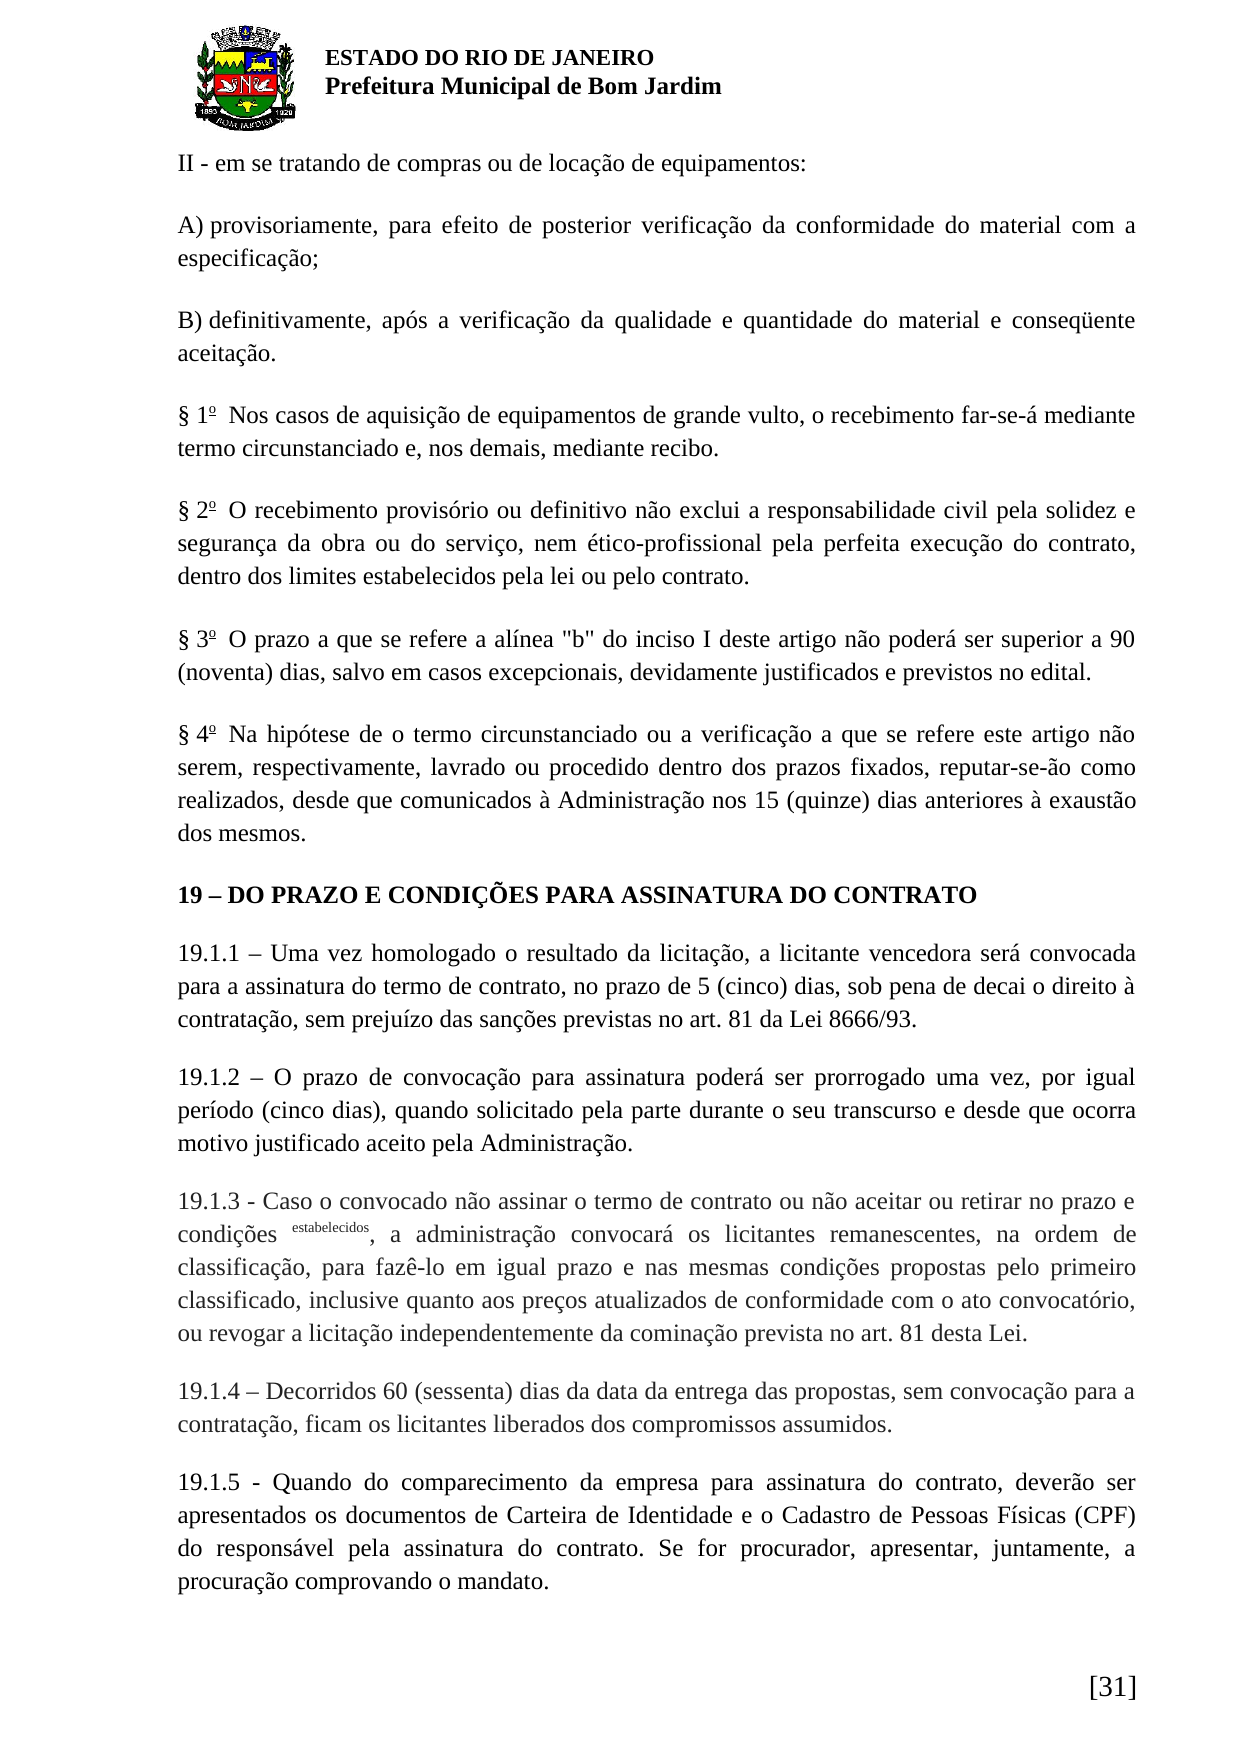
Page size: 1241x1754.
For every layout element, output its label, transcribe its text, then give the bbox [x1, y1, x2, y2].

text § 1o Nos casos de aquisição de equipamentos de grande vulto, o recebimento far-se-á mediante termo circunstanciado e, nos demais, mediante recibo. [177, 400, 1137, 462]
text 19.1.3 - Caso o convocado não assinar o termo de contrato ou não aceitar ou retirar no prazo e condições estabelecidos, a administração convocará os licitantes remanescentes, na ordem de classificação, para fazê-lo em igual prazo e nas mesmas condições propostas pelo primeiro classificado, inclusive quanto aos preços atualizados de conformidade com o ato convocatório, ou revogar a licitação independentemente da cominação prevista no art. 81 desta Lei. [177, 1186, 1137, 1347]
text A) provisoriamente, para efeito de posterior verificação da conformidade do material com a especificação; [177, 210, 1137, 272]
text 19.1.4 – Decorridos 60 (sessenta) dias da data da entrega das propostas, sem convocação para a contratação, ficam os licitantes liberados dos compromissos assumidos. [177, 1376, 1137, 1438]
text 19 – DO PRAZO E CONDIÇÕES PARA ASSINATURA DO CONTRATO [177, 880, 1137, 909]
picture [192, 23, 297, 133]
text 19.1.5 - Quando do comparecimento da empresa para assinatura do contrato, deverão ser apresentados os documentos de Carteira de Identidade e o Cadastro de Pessoas Físicas (CPF) do responsável pela assinatura do contrato. Se for procurador, apresentar, juntamente, a procuração comprovando o mandato. [177, 1467, 1137, 1595]
text II - em se tratando de compras ou de locação de equipamentos: [177, 148, 1137, 176]
text 19.1.1 – Uma vez homologado o resultado da licitação, a licitante vencedora será convocada para a assinatura do termo de contrato, no prazo de 5 (cinco) dias, sob pena de decai o direito à contratação, sem prejuízo das sanções previstas no art. 81 da Lei 8666/93. [177, 938, 1137, 1033]
text § 4o Na hipótese de o termo circunstanciado ou a verificação a que se refere este artigo não serem, respectivamente, lavrado ou procedido dentro dos prazos fixados, reputar-se-ão como realizados, desde que comunicados à Administração nos 15 (quinze) dias anteriores à exaustão dos mesmos. [177, 719, 1137, 847]
text B) definitivamente, após a verificação da qualidade e quantidade do material e conseqüente aceitação. [177, 305, 1137, 367]
text § 3o O prazo a que se refere a alínea "b" do inciso I deste artigo não poderá ser superior a 90 (noventa) dias, salvo em casos excepcionais, devidamente justificados e previstos no edital. [177, 624, 1137, 685]
text § 2o O recebimento provisório ou definitivo não exclui a responsabilidade civil pela solidez e segurança da obra ou do serviço, nem ético-profissional pela perfeita execução do contrato, dentro dos limites estabelecidos pela lei ou pelo contrato. [177, 495, 1137, 590]
text 19.1.2 – O prazo de convocação para assinatura poderá ser prorrogado uma vez, por igual período (cinco dias), quando solicitado pela parte durante o seu transcurso e desde que ocorra motivo justificado aceito pela Administração. [177, 1062, 1137, 1157]
